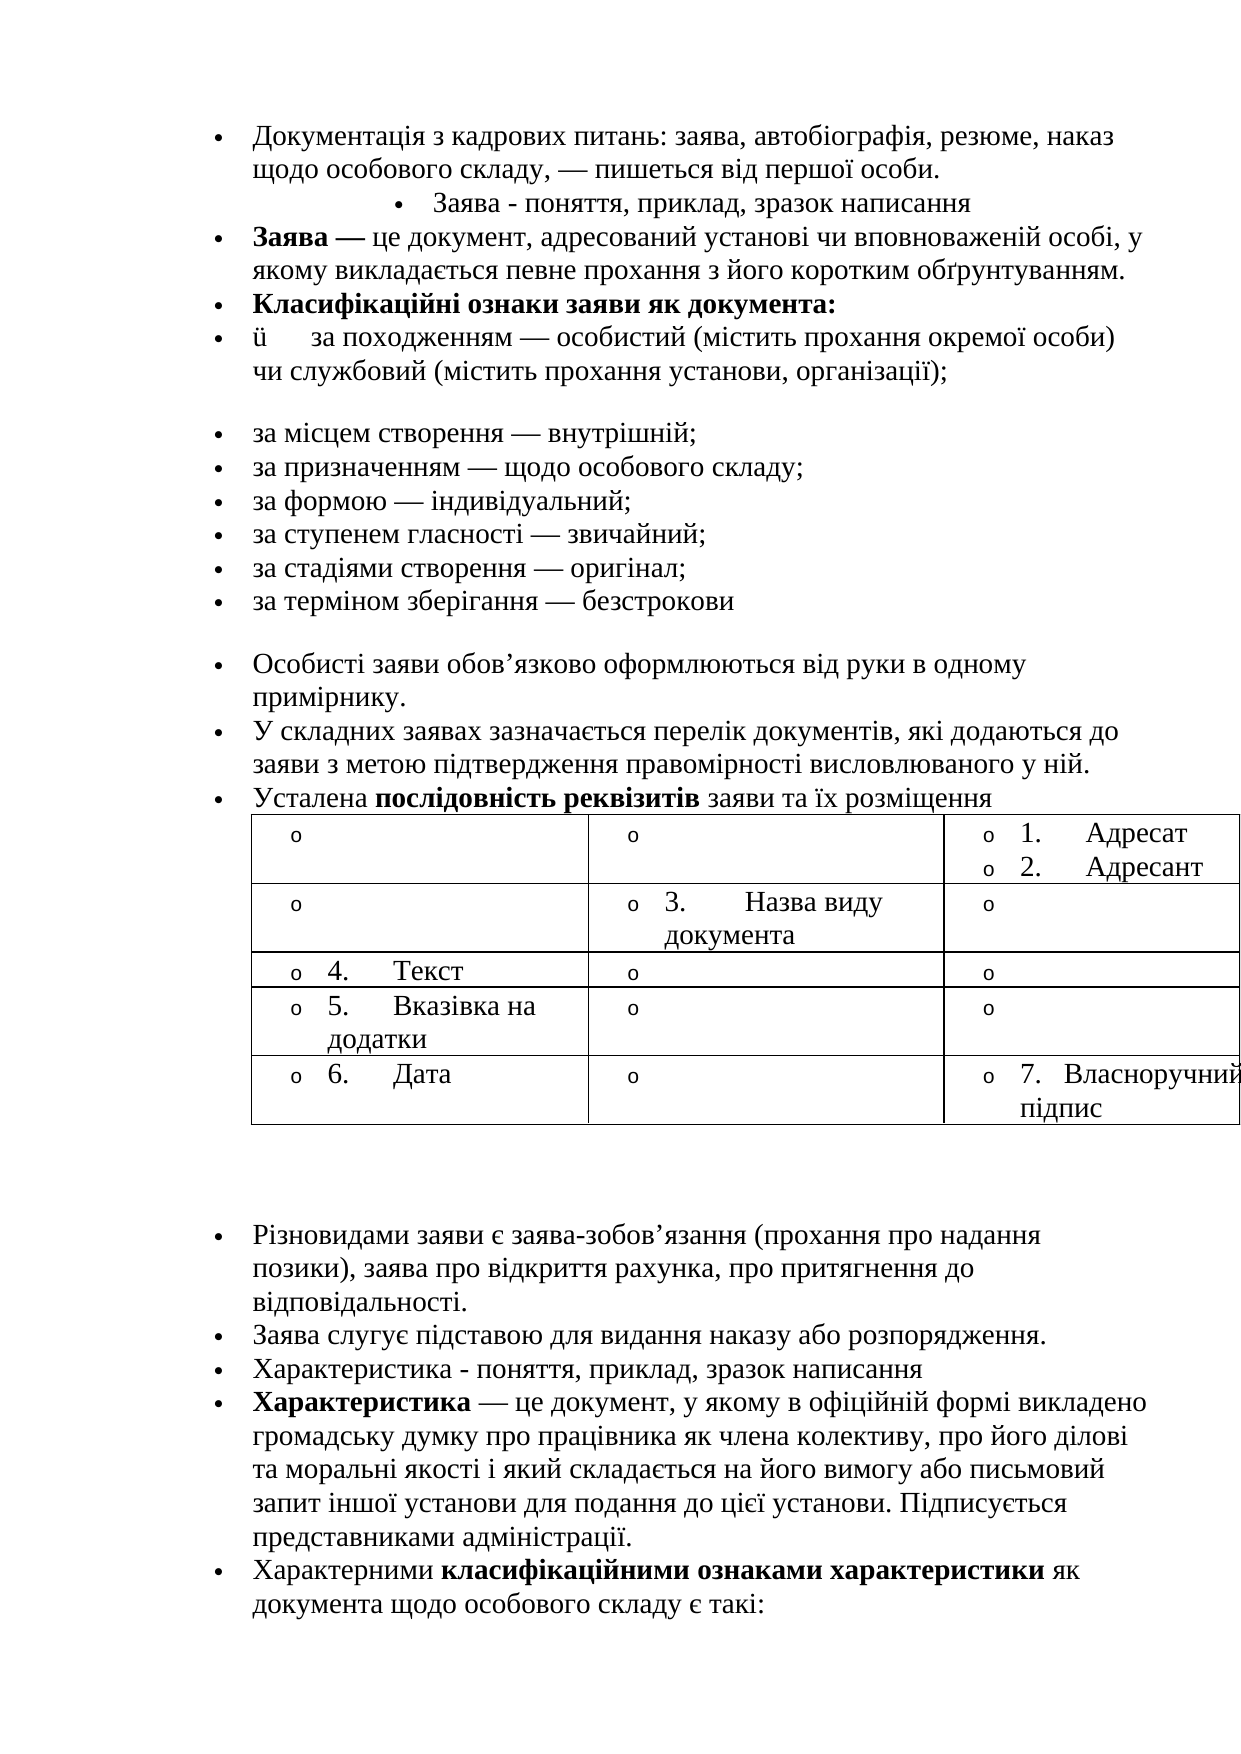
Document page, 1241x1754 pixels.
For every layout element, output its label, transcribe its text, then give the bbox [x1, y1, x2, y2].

list за терміном зберігання — безстрокови [215, 583, 1152, 617]
table_cell 4. Текст [252, 953, 588, 986]
list за ступенем гласності — звичайний; [215, 516, 1152, 550]
list за призначенням — щодо особового складу; [215, 449, 1152, 483]
table_header [252, 815, 588, 882]
table_header [589, 815, 943, 882]
list Характеристика - поняття, приклад, зразок написання [215, 1351, 1152, 1384]
list Документація з кадрових питань: заява, автобіографія, резюме, наказ щодо особового складу, — пишеться від першої особи. [215, 118, 1152, 185]
list за стадіями створення — оригінал; [215, 550, 1152, 583]
table_header 1. Адресат 2. Адресант [945, 815, 1239, 882]
list Заява слугує підставою для видання наказу або розпорядження. [215, 1317, 1152, 1351]
list У складних заявах зазначається перелік документів, які додаються до заяви з метою підтвердження правомірності висловлюваного у ній. [215, 713, 1152, 780]
table_cell [945, 988, 1239, 1055]
list Заява - поняття, приклад, зразок написання [215, 185, 1152, 219]
list Різновидами заяви є заява-зобов’язання (прохання про надання позики), заява про відкриття рахунка, про притягнення до відповідальності. [215, 1217, 1152, 1317]
table_cell [589, 1056, 943, 1123]
list за формою — індивідуальний; [215, 483, 1152, 516]
table_cell [252, 884, 588, 951]
list Усталена послідовність реквізитів заяви та їх розміщення [215, 780, 1152, 814]
table_cell [945, 884, 1239, 951]
table_cell [589, 988, 943, 1055]
table_cell 7. Власноручний підпис [945, 1056, 1239, 1123]
table_cell 5. Вказівка на додатки [252, 988, 588, 1055]
table_cell [945, 953, 1239, 986]
list за місцем створення — внутрішній; [215, 416, 1152, 449]
list Характерними класифікаційними ознаками характеристики як документа щодо особового складу є такі: [215, 1552, 1152, 1619]
table_cell [589, 953, 943, 986]
list ü за походженням — особистий (містить прохання окремої особи) чи службовий (містить прохання установи, організації); [215, 319, 1152, 386]
table_cell 3. Назва виду документа [589, 884, 943, 951]
list Характеристика — це документ, у якому в офіційній формі викладено громадську думку про працівника як члена колективу, про його ділові та моральні якості і який складається на його вимогу або письмовий запит іншої установи для подання до цієї установи. Підписується представниками адміністрації. [215, 1384, 1152, 1552]
list Класифікаційні ознаки заяви як документа: [215, 286, 1152, 319]
list Особисті заяви обов’язково оформлюються від руки в одному примірнику. [215, 646, 1152, 713]
table_cell 6. Дата [252, 1056, 588, 1123]
list Заява — це документ, адресований установі чи вповноваженій особі, у якому викладається певне прохання з його коротким обґрунтуванням. [215, 219, 1152, 286]
